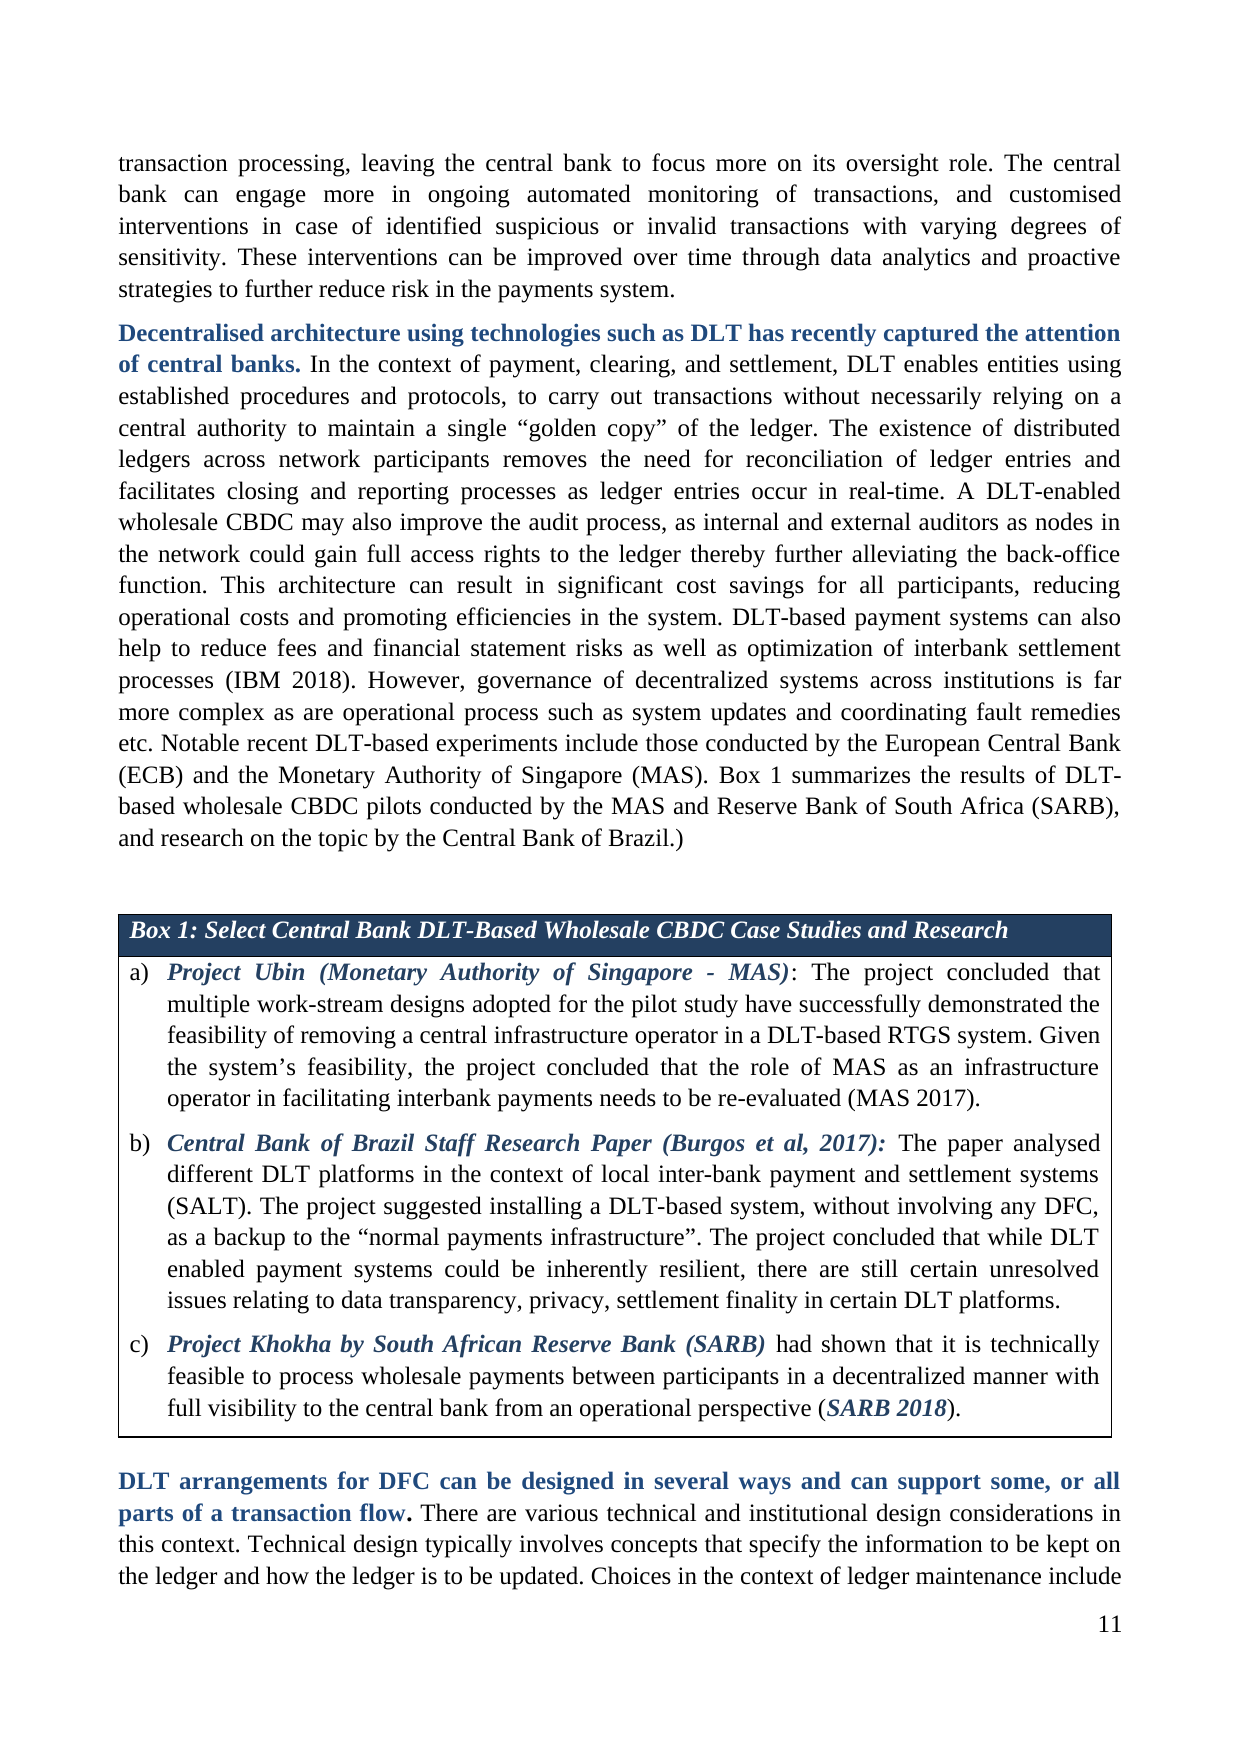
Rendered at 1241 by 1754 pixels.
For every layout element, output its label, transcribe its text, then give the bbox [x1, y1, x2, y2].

table_header Box 1: Select Central Bank DLT-Based Wholesale CBDC Case Studies and Research [119, 915, 1111, 956]
text Decentralised architecture using technologies such as DLT has recently captured the attention of central banks. In the context of payment, clearing, and settlement, DLT enables entities using established procedures and protocols, to carry out transactions without necessarily relying on a central authority to maintain a single “golden copy” of the ledger. The existence of distributed ledgers across network participants removes the need for reconciliation of ledger entries and facilitates closing and reporting processes as ledger entries occur in real-time. A DLT-enabled wholesale CBDC may also improve the audit process, as internal and external auditors as nodes in the network could gain full access rights to the ledger thereby further alleviating the back-office function. This architecture can result in significant cost savings for all participants, reducing operational costs and promoting efficiencies in the system. DLT-based payment systems can also help to reduce fees and financial statement risks as well as optimization of interbank settlement processes (IBM 2018). However, governance of decentralized systems across institutions is far more complex as are operational process such as system updates and coordinating fault remedies etc. Notable recent DLT-based experiments include those conducted by the European Central Bank (ECB) and the Monetary Authority of Singapore (MAS). Box 1 summarizes the results of DLT-based wholesale CBDC pilots conducted by the MAS and Reserve Bank of South Africa (SARB), and research on the topic by the Central Bank of Brazil.) [118, 318, 1122, 852]
table_cell Project Ubin (Monetary Authority of Singapore - MAS): The project concluded that multiple work-stream designs adopted for the pilot study have successfully demonstrated the feasibility of removing a central infrastructure operator in a DLT-based RTGS system. Given the system’s feasibility, the project concluded that the role of MAS as an infrastructure operator in facilitating interbank payments needs to be re-evaluated (MAS 2017). Central Bank of Brazil Staff Research Paper (Burgos et al, 2017): The paper analysed different DLT platforms in the context of local inter-bank payment and settlement systems (SALT). The project suggested installing a DLT-based system, without involving any DFC, as a backup to the “normal payments infrastructure”. The project concluded that while DLT enabled payment systems could be inherently resilient, there are still certain unresolved issues relating to data transparency, privacy, settlement finality in certain DLT platforms. Project Khokha by South African Reserve Bank (SARB) had shown that it is technically feasible to process wholesale payments between participants in a decentralized manner with full visibility to the central bank from an operational perspective (SARB 2018). [119, 957, 1111, 1436]
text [118, 148, 1122, 303]
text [118, 1466, 1122, 1590]
